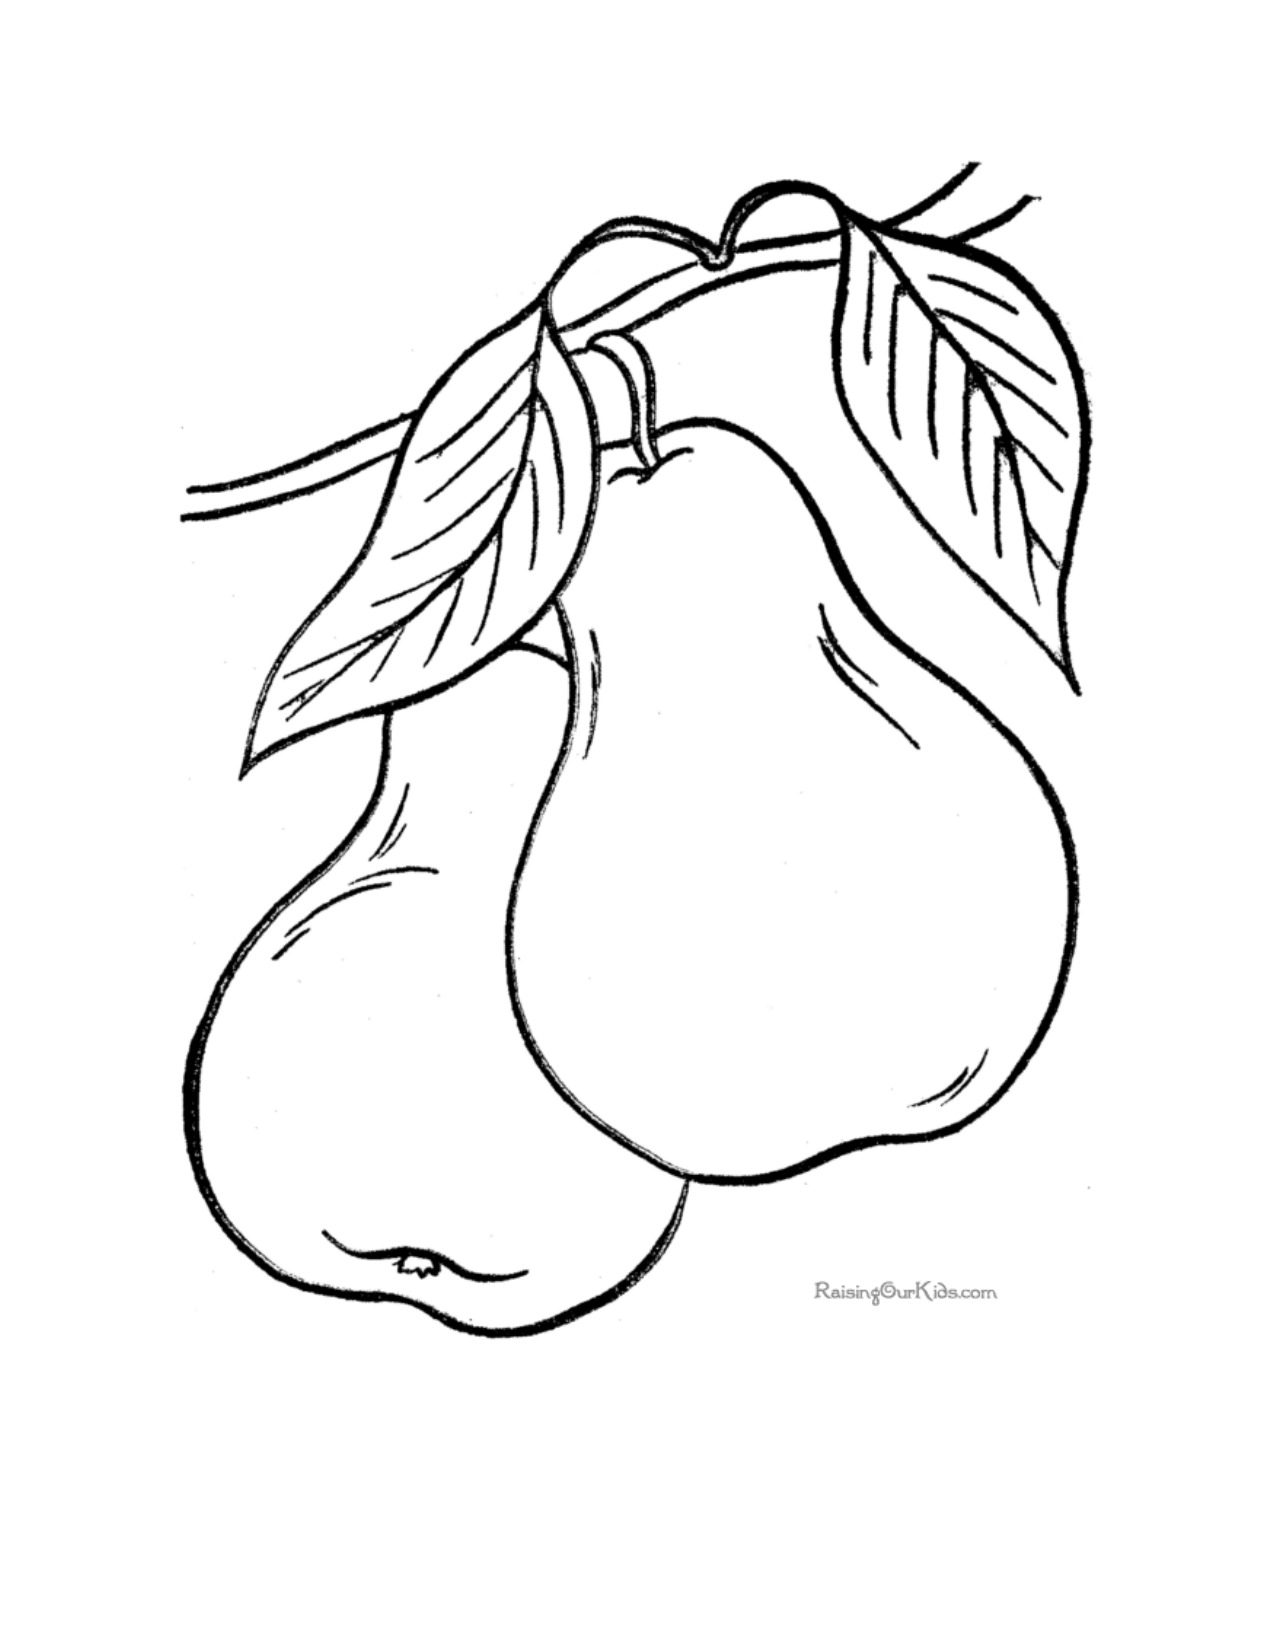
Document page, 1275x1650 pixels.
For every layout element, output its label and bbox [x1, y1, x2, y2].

picture [150, 150, 1125, 1344]
